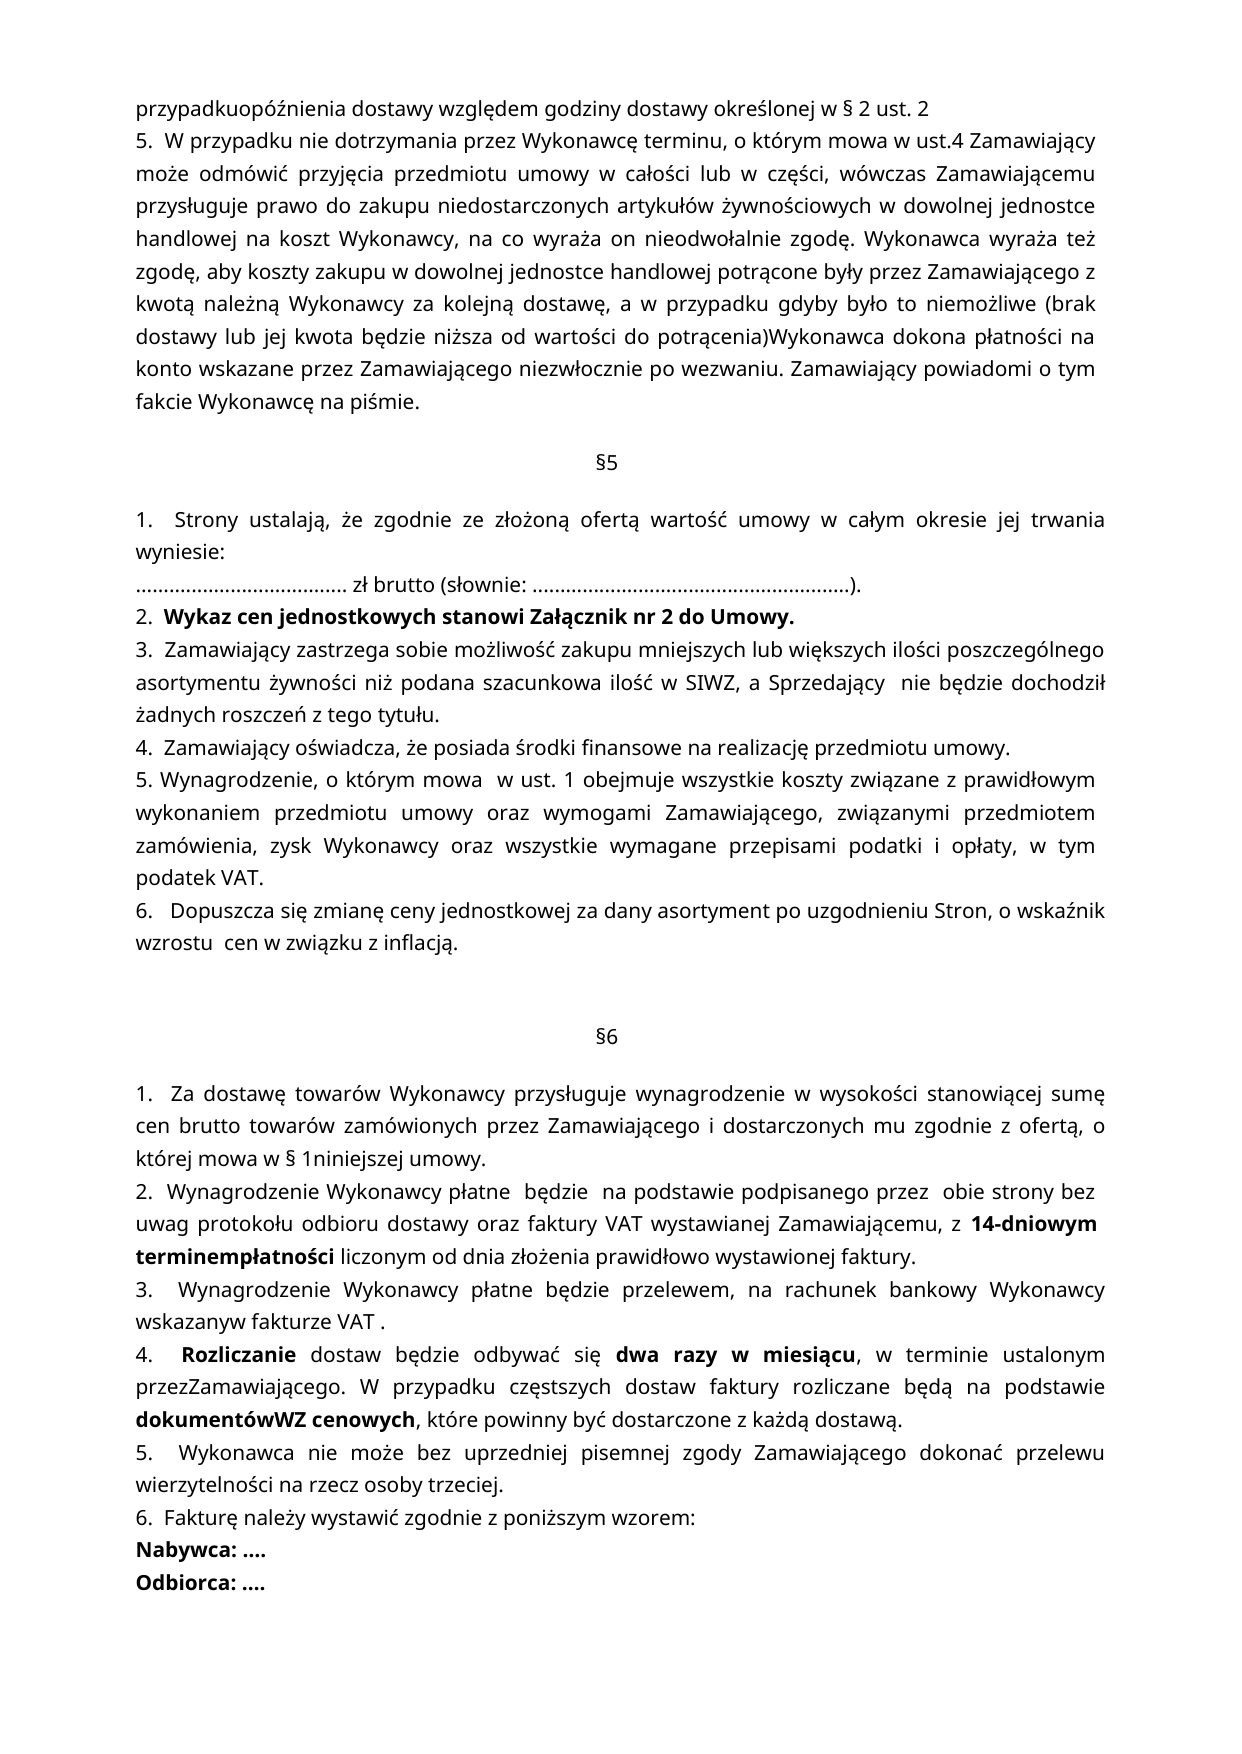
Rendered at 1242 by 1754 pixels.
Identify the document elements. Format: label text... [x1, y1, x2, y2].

text 6. Fakturę należy wystawić zgodnie z poniższym wzorem: [135, 1503, 1106, 1531]
text 5. Wykonawca nie może bez uprzedniej pisemnej zgody Zamawiającego dokonać przelewu wierzytelności na rzecz osoby trzeciej. [135, 1438, 1106, 1499]
text 5. Wynagrodzenie, o którym mowa w ust. 1 obejmuje wszystkie koszty związane z prawidłowym wykonaniem przedmiotu umowy oraz wymogami Zamawiającego, związanymi przedmiotem zamówienia, zysk Wykonawcy oraz wszystkie wymagane przepisami podatki i opłaty, w tym podatek VAT. [135, 766, 1097, 892]
text §6 [504, 1022, 635, 1051]
text 2. Wynagrodzenie Wykonawcy płatne będzie na podstawie podpisanego przez obie strony bez uwag protokołu odbioru dostawy oraz faktury VAT wystawianej Zamawiającemu, z 14-dniowym terminempłatności liczonym od dnia złożenia prawidłowo wystawionej faktury. [135, 1177, 1097, 1271]
text 3. Wynagrodzenie Wykonawcy płatne będzie przelewem, na rachunek bankowy Wykonawcy wskazanyw fakturze VAT . [135, 1275, 1106, 1336]
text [135, 94, 1097, 122]
text §5 [578, 420, 635, 476]
text 4. Rozliczanie dostaw będzie odbywać się dwa razy w miesiącu, w terminie ustalonym przezZamawiającego. W przypadku częstszych dostaw faktury rozliczane będą na podstawie dokumentówWZ cenowych, które powinny być dostarczone z każdą dostawą. [135, 1340, 1106, 1433]
text Odbiorca: …. [135, 1568, 1097, 1597]
text 6. Dopuszcza się zmianę ceny jednostkowej za dany asortyment po uzgodnieniu Stron, o wskaźnik wzrostu cen w związku z inflacją. [135, 896, 1106, 957]
text 1. Strony ustalają, że zgodnie ze złożoną ofertą wartość umowy w całym okresie jej trwania wyniesie: [135, 505, 1106, 566]
text 3. Zamawiający zastrzega sobie możliwość zakupu mniejszych lub większych ilości poszczególnego asortymentu żywności niż podana szacunkowa ilość w SIWZ, a Sprzedający nie będzie dochodził żadnych roszczeń z tego tytułu. [135, 635, 1106, 729]
text 4. Zamawiający oświadcza, że posiada środki finansowe na realizację przedmiotu umowy. [135, 733, 1106, 761]
text 1. Za dostawę towarów Wykonawcy przysługuje wynagrodzenie w wysokości stanowiącej sumę cen brutto towarów zamówionych przez Zamawiającego i dostarczonych mu zgodnie z ofertą, o której mowa w § 1niniejszej umowy. [135, 1079, 1106, 1173]
text 2. Wykaz cen jednostkowych stanowi Załącznik nr 2 do Umowy. [135, 602, 1106, 631]
text ...................................... zł brutto (słownie: .........................................................). [135, 570, 1106, 598]
text 5. W przypadku nie dotrzymania przez Wykonawcę terminu, o którym mowa w ust.4 Zamawiający może odmówić przyjęcia przedmiotu umowy w całości lub w części, wówczas Zamawiającemu przysługuje prawo do zakupu niedostarczonych artykułów żywnościowych w dowolnej jednostce handlowej na koszt Wykonawcy, na co wyraża on nieodwołalnie zgodę. Wykonawca wyraża też zgodę, aby koszty zakupu w dowolnej jednostce handlowej potrącone były przez Zamawiającego z kwotą należną Wykonawcy za kolejną dostawę, a w przypadku gdyby było to niemożliwe (brak dostawy lub jej kwota będzie niższa od wartości do potrącenia)Wykonawca dokona płatności na konto wskazane przez Zamawiającego niezwłocznie po wezwaniu. Zamawiający powiadomi o tym fakcie Wykonawcę na piśmie. [135, 126, 1097, 416]
text Nabywca: …. [135, 1536, 1097, 1564]
